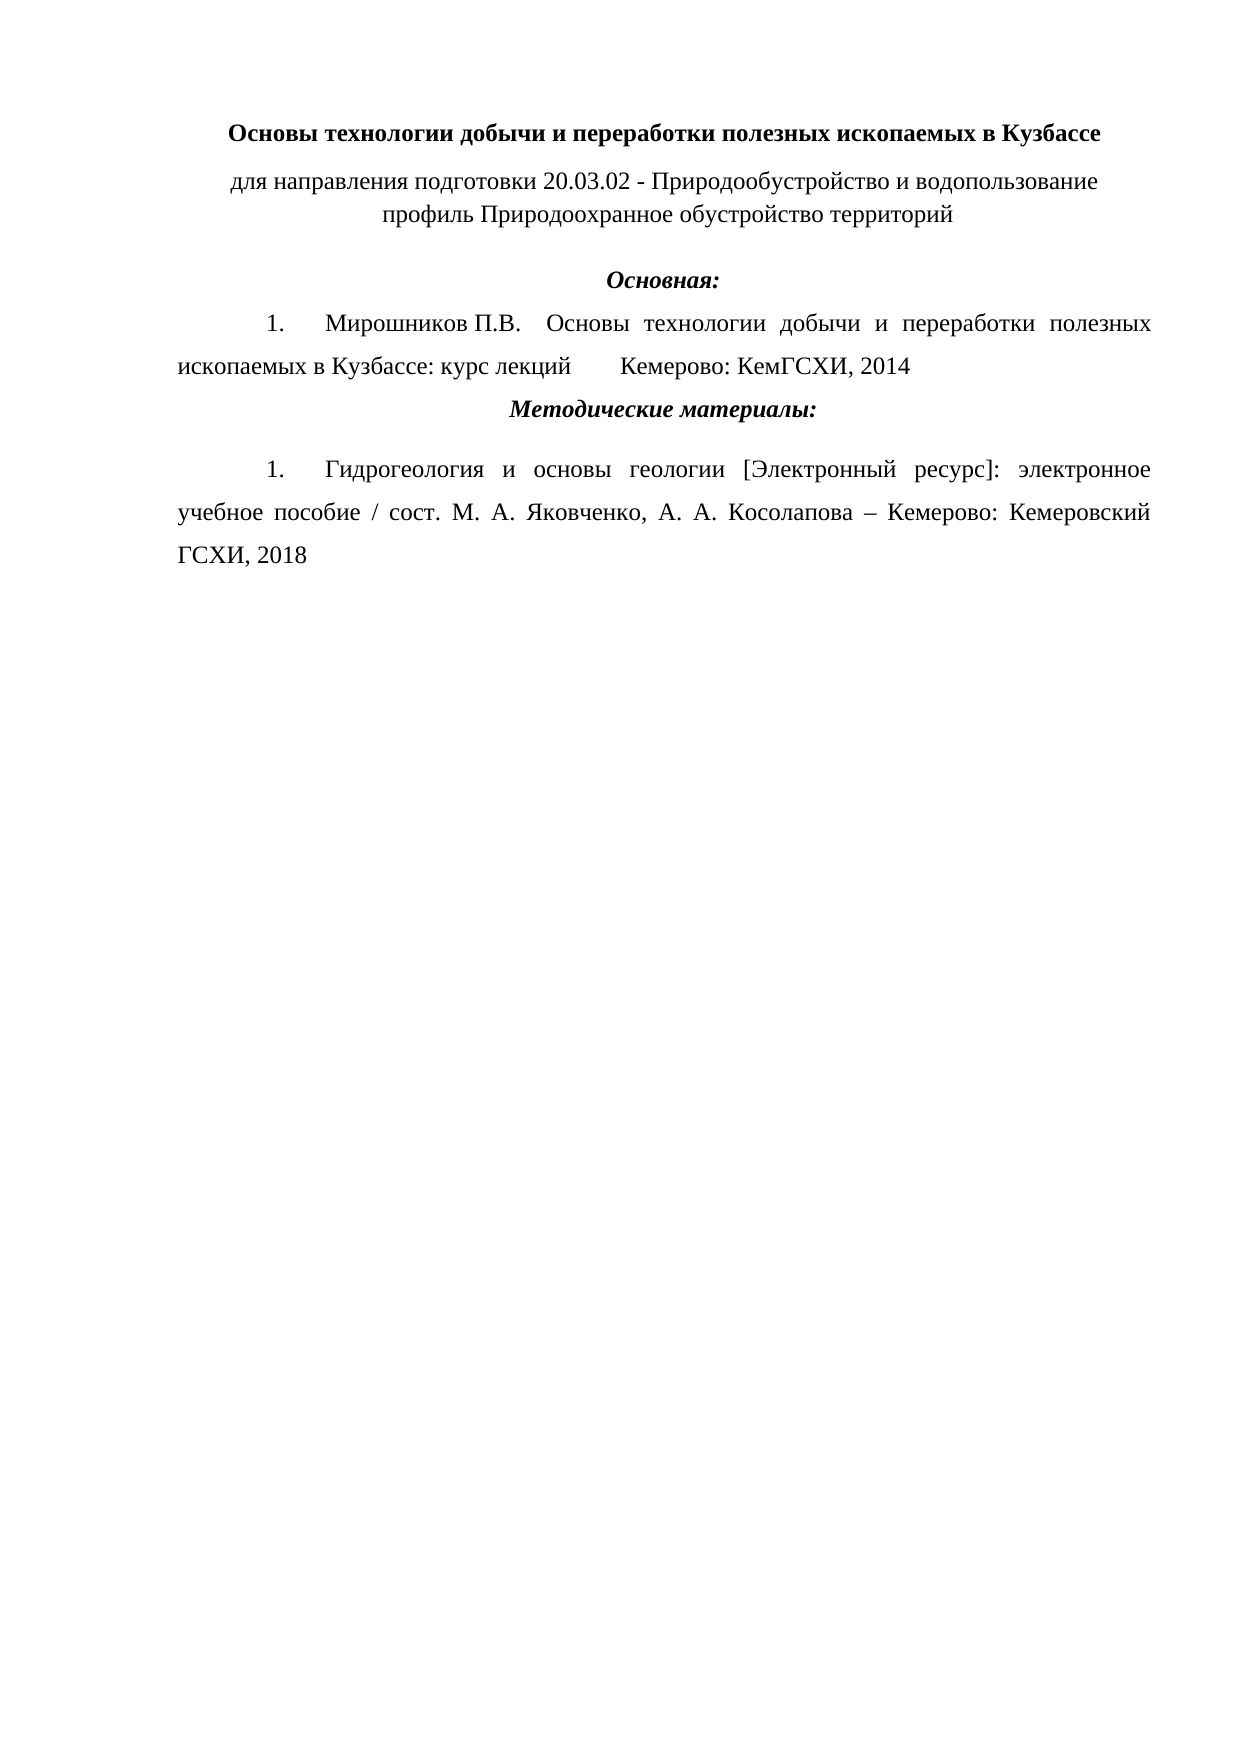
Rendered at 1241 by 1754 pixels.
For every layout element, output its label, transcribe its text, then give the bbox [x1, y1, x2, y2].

list Гидрогеология и основы геологии [Электронный ресурс]: электронное учебное пособие / сост. М. А. Яковченко, А. А. Косолапова – Кемерово: Кемеровский ГСХИ, 2018 [177, 454, 1152, 569]
text профиль Природоохранное обустройство территорий [177, 199, 1152, 228]
text Основная: [177, 265, 1152, 294]
text Основы технологии добычи и переработки полезных ископаемых в Кузбассе [177, 118, 1152, 147]
text Методические материалы: [177, 394, 1152, 423]
text 1. Мирошников П.В. Основы технологии добычи и переработки полезных ископаемых в Кузбассе: курс лекций Кемерово: КемГСХИ, 2014 [177, 308, 1152, 380]
text для направления подготовки 20.03.02 - Природообустройство и водопользование [177, 166, 1152, 194]
